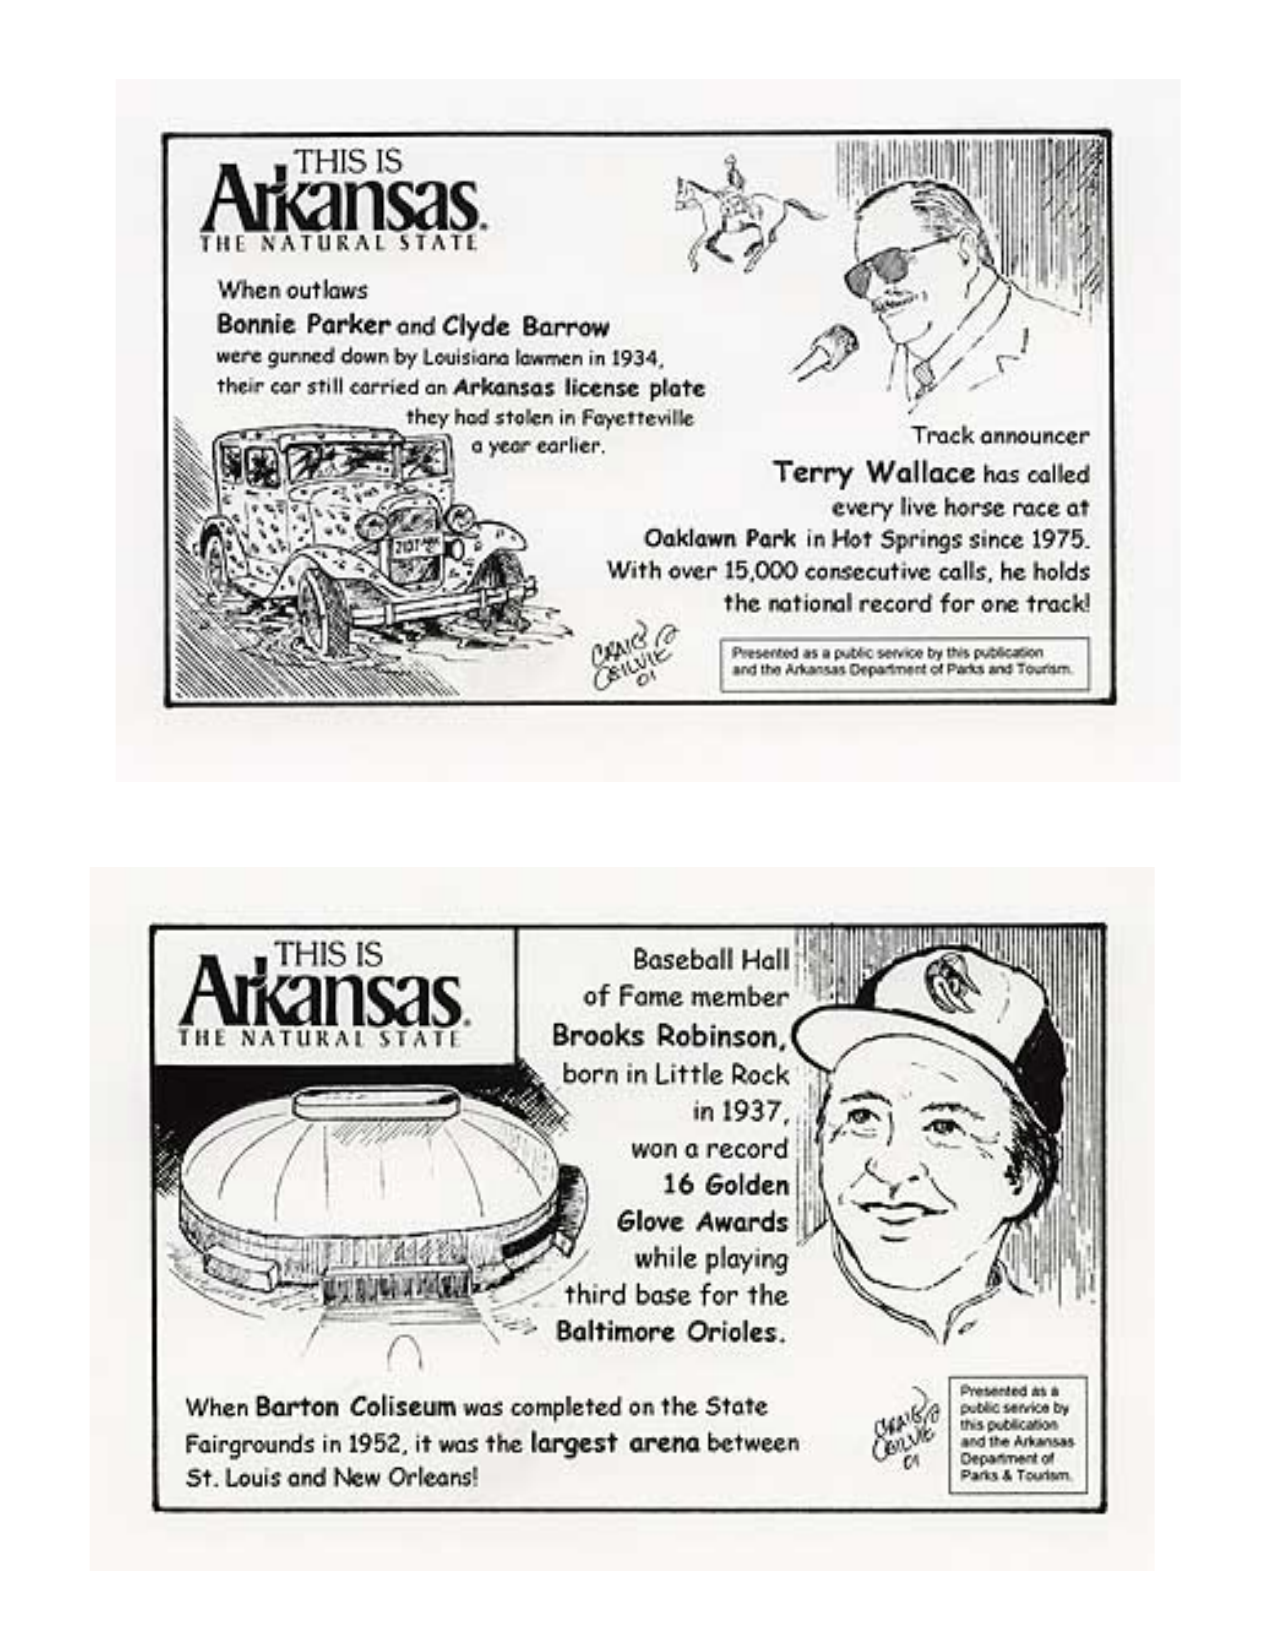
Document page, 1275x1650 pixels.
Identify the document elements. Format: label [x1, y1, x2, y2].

picture [89, 867, 1155, 1571]
picture [115, 79, 1181, 782]
